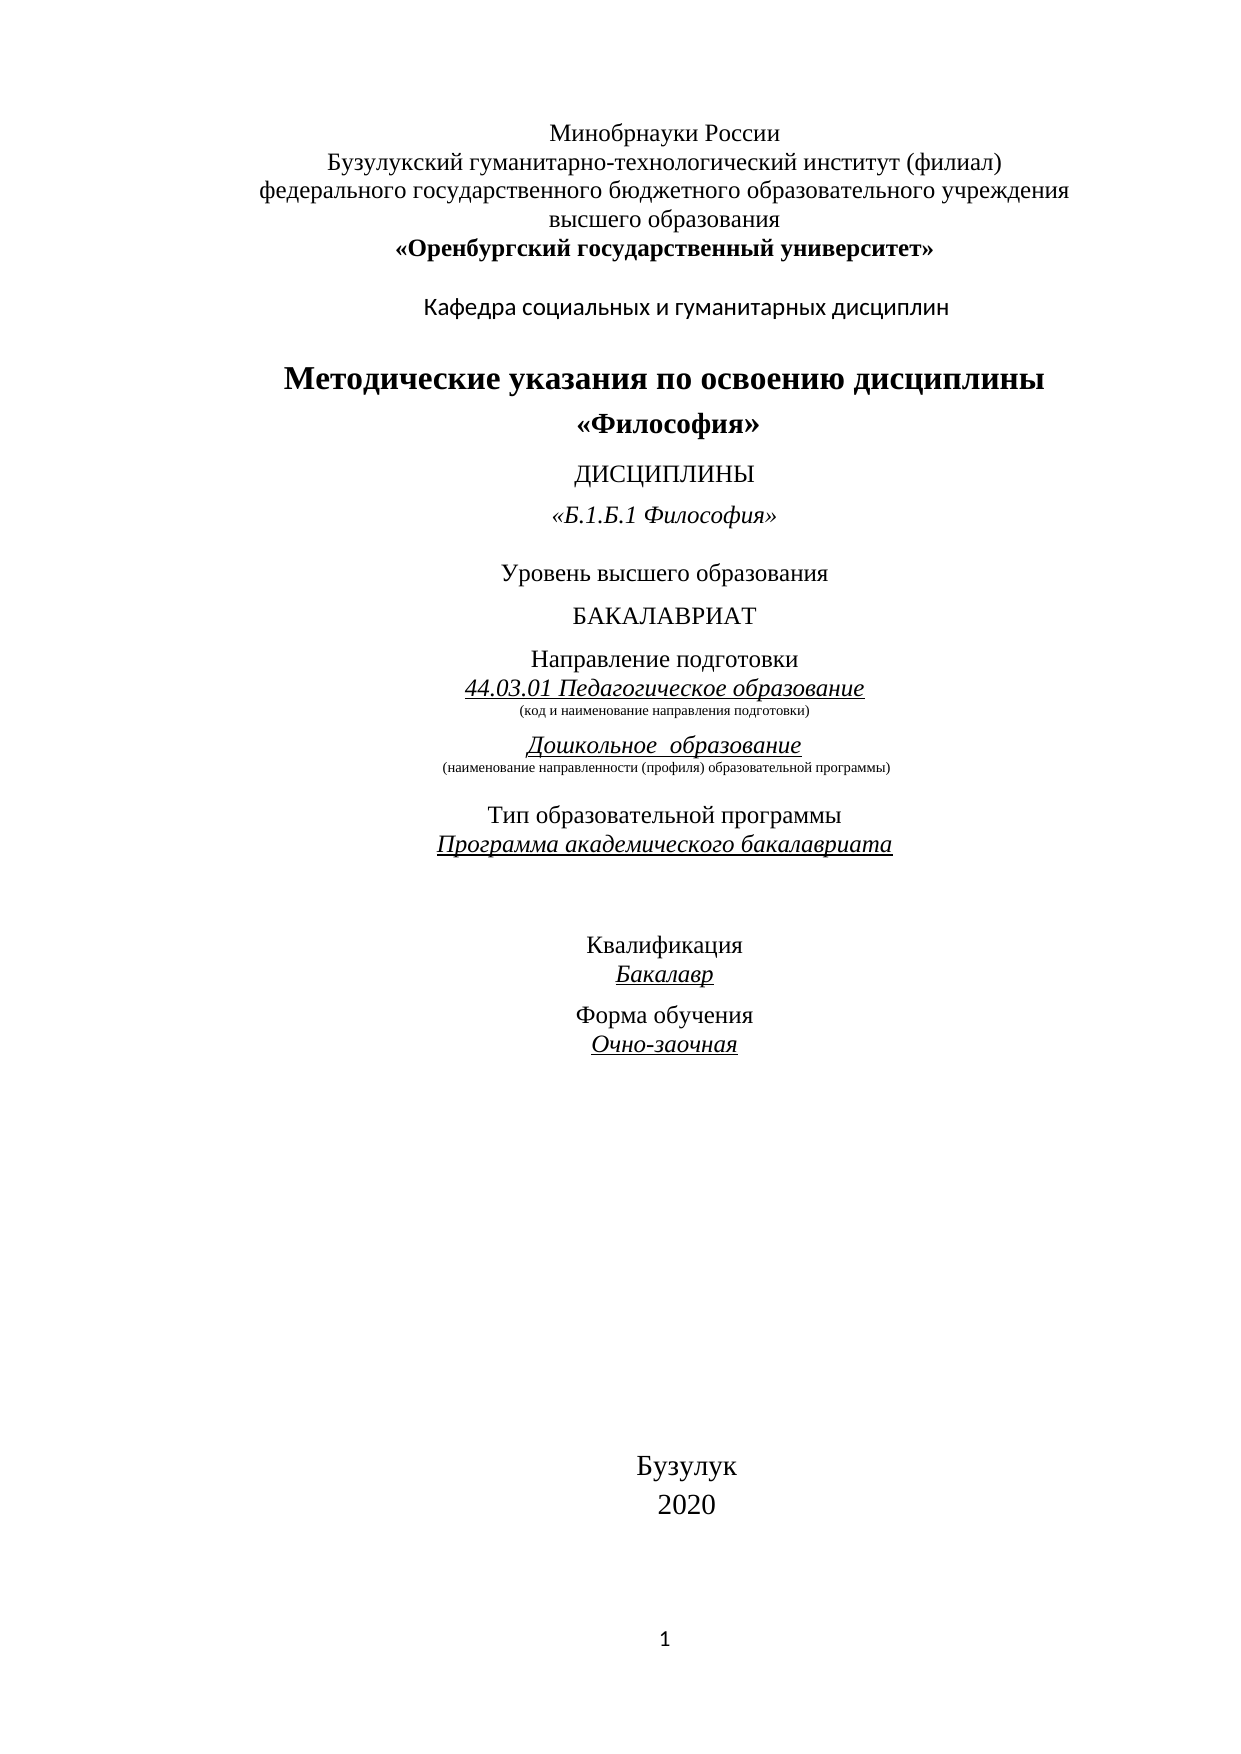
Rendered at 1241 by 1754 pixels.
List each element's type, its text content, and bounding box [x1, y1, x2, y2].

text «Философия» [177, 403, 1152, 441]
text Бузулук [222, 1448, 1152, 1482]
text «Б.1.Б.1 Философия» [177, 501, 1152, 529]
text (код и наименование направления подготовки) [177, 702, 1152, 731]
text Квалификация [177, 930, 1152, 959]
text федерального государственного бюджетного образовательного учреждения [177, 176, 1152, 204]
text Программа академического бакалавриата [177, 829, 1152, 858]
text 44.03.01 Педагогическое образование [177, 673, 1152, 702]
text Уровень высшего образования [177, 558, 1152, 587]
text Кафедра социальных и гуманитарных дисциплин [222, 291, 1152, 321]
text Бузулукский гуманитарно-технологический институт (филиал) [177, 147, 1152, 176]
text Форма обучения [177, 1000, 1152, 1029]
text Минобрнауки России [177, 118, 1152, 147]
text Бакалавр [177, 959, 1152, 987]
text БАКАЛАВРИАТ [177, 601, 1152, 630]
text (наименование направленности (профиля) образовательной программы) [177, 759, 1152, 788]
text Очно-заочная [177, 1029, 1152, 1057]
text 2020 [222, 1487, 1152, 1520]
text высшего образования [177, 204, 1152, 233]
text Направление подготовки [177, 644, 1152, 673]
text ДИСЦИПЛИНЫ [177, 459, 1152, 488]
text Методические указания по освоению дисциплины [177, 359, 1152, 397]
text Дошкольное образование [177, 731, 1152, 759]
text Тип образовательной программы [177, 801, 1152, 829]
text «Оренбургский государственный университет» [177, 233, 1152, 262]
